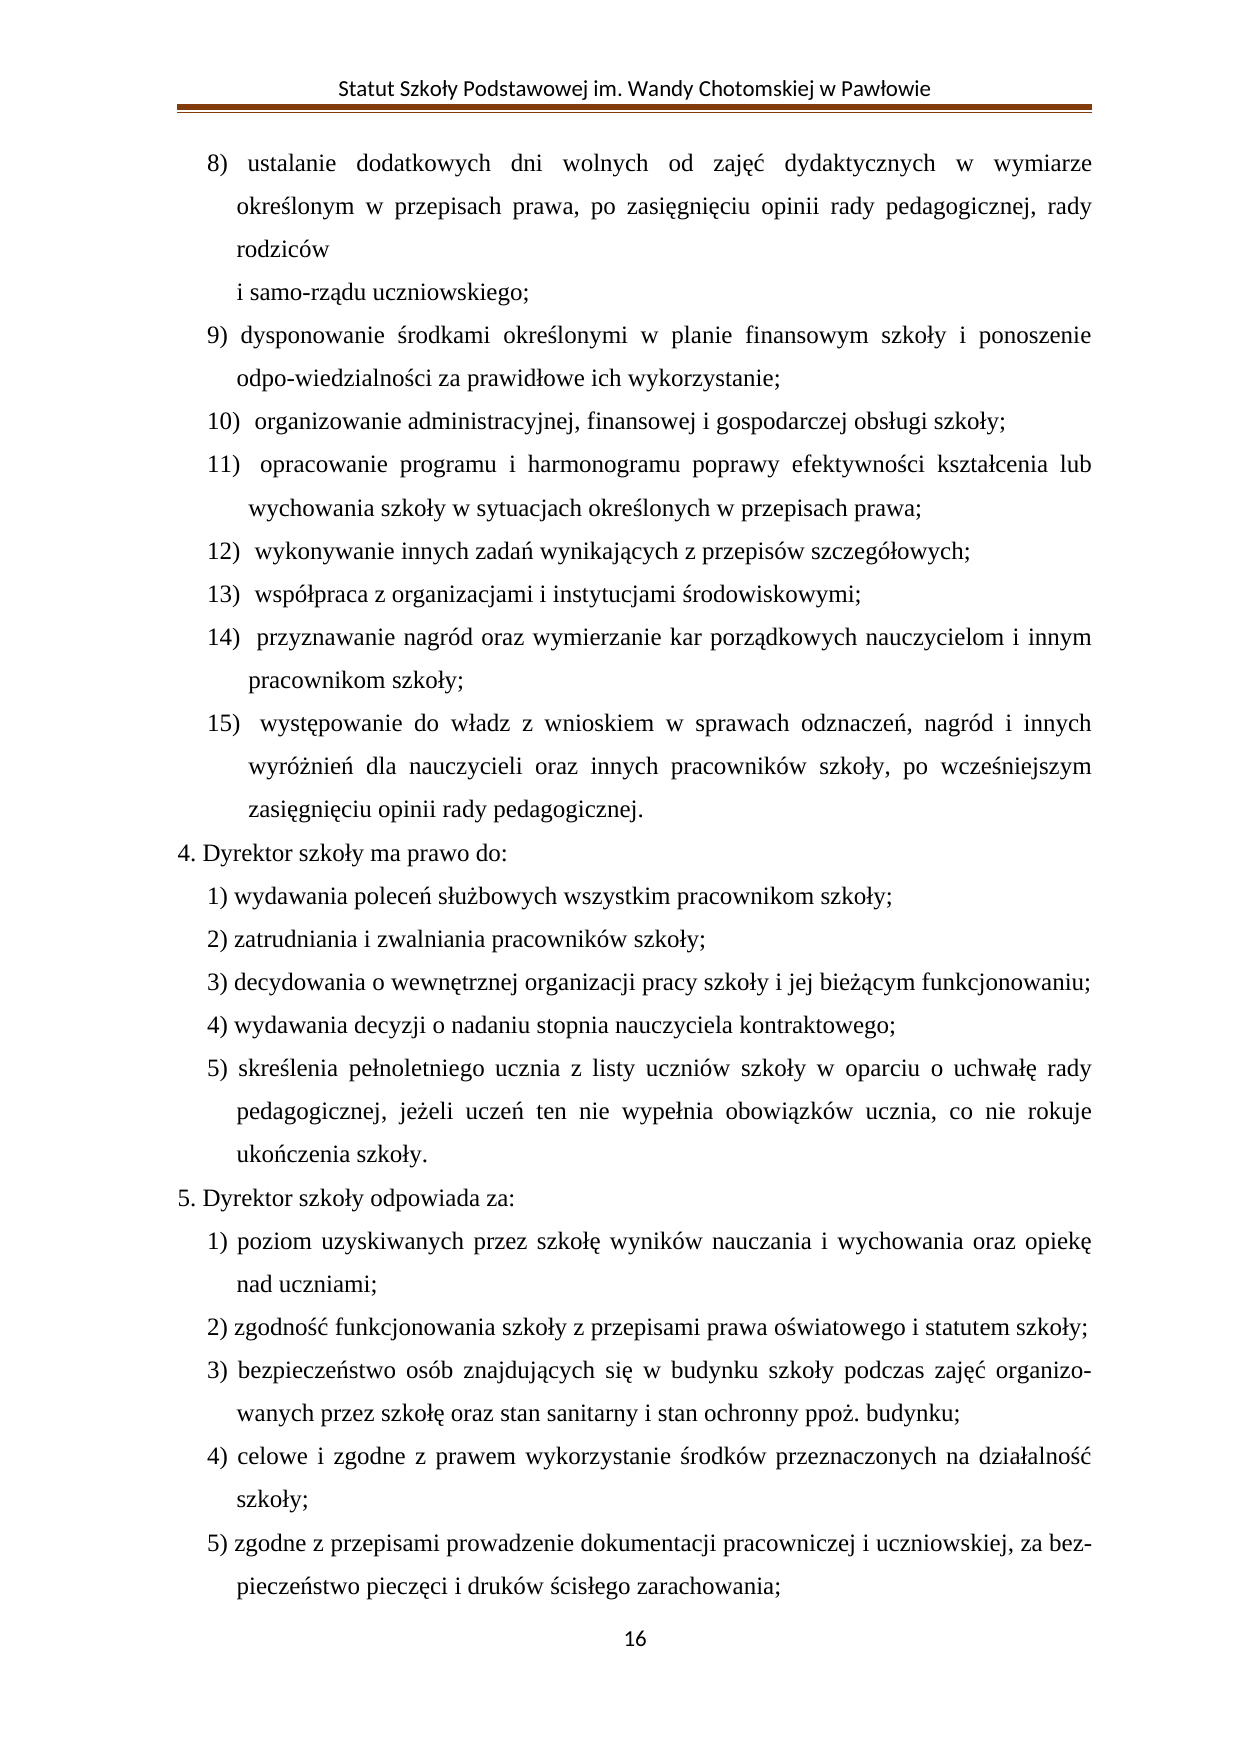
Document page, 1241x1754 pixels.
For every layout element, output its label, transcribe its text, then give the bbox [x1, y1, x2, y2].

text 14) przyznawanie nagród oraz wymierzanie kar porządkowych nauczycielom i innym pracownikom szkoły; [207, 622, 1092, 694]
text 3) bezpieczeństwo osób znajdujących się w budynku szkoły podczas zajęć organizo-wanych przez szkołę oraz stan sanitarny i stan ochronny ppoż. budynku; [207, 1355, 1092, 1427]
text 3) decydowania o wewnętrznej organizacji pracy szkoły i jej bieżącym funkcjonowaniu; [207, 967, 1092, 996]
text 5. Dyrektor szkoły odpowiada za: [177, 1183, 1092, 1211]
text 5) zgodne z przepisami prowadzenie dokumentacji pracowniczej i uczniowskiej, za bez-pieczeństwo pieczęci i druków ścisłego zarachowania; [207, 1528, 1092, 1599]
text 15) występowanie do władz z wnioskiem w sprawach odznaczeń, nagród i innych wyróżnień dla nauczycieli oraz innych pracowników szkoły, po wcześniejszym zasięgnięciu opinii rady pedagogicznej. [207, 708, 1092, 823]
text 2) zgodność funkcjonowania szkoły z przepisami prawa oświatowego i statutem szkoły; [207, 1312, 1092, 1341]
text 11) opracowanie programu i harmonogramu poprawy efektywności kształcenia lub wychowania szkoły w sytuacjach określonych w przepisach prawa; [207, 449, 1092, 521]
text 1) poziom uzyskiwanych przez szkołę wyników nauczania i wychowania oraz opiekę nad uczniami; [207, 1226, 1092, 1298]
text 2) zatrudniania i zwalniania pracowników szkoły; [207, 924, 1092, 953]
text 4) celowe i zgodne z prawem wykorzystanie środków przeznaczonych na działalność szkoły; [207, 1441, 1092, 1513]
text 9) dysponowanie środkami określonymi w planie finansowym szkoły i ponoszenie odpo-wiedzialności za prawidłowe ich wykorzystanie; [207, 320, 1092, 392]
text 10) organizowanie administracyjnej, finansowej i gospodarczej obsługi szkoły; [207, 406, 1092, 435]
text 4. Dyrektor szkoły ma prawo do: [177, 838, 1092, 866]
text 4) wydawania decyzji o nadaniu stopnia nauczyciela kontraktowego; [207, 1010, 1092, 1039]
text 1) wydawania poleceń służbowych wszystkim pracownikom szkoły; [207, 881, 1092, 909]
text 13) współpraca z organizacjami i instytucjami środowiskowymi; [207, 579, 1092, 608]
text 8) ustalanie dodatkowych dni wolnych od zajęć dydaktycznych w wymiarze określonym w przepisach prawa, po zasięgnięciu opinii rady pedagogicznej, rady rodziców i samo-rządu uczniowskiego; [207, 148, 1092, 306]
text 12) wykonywanie innych zadań wynikających z przepisów szczegółowych; [207, 536, 1092, 564]
text 5) skreślenia pełnoletniego ucznia z listy uczniów szkoły w oparciu o uchwałę rady pedagogicznej, jeżeli uczeń ten nie wypełnia obowiązków ucznia, co nie rokuje ukończenia szkoły. [207, 1053, 1092, 1168]
